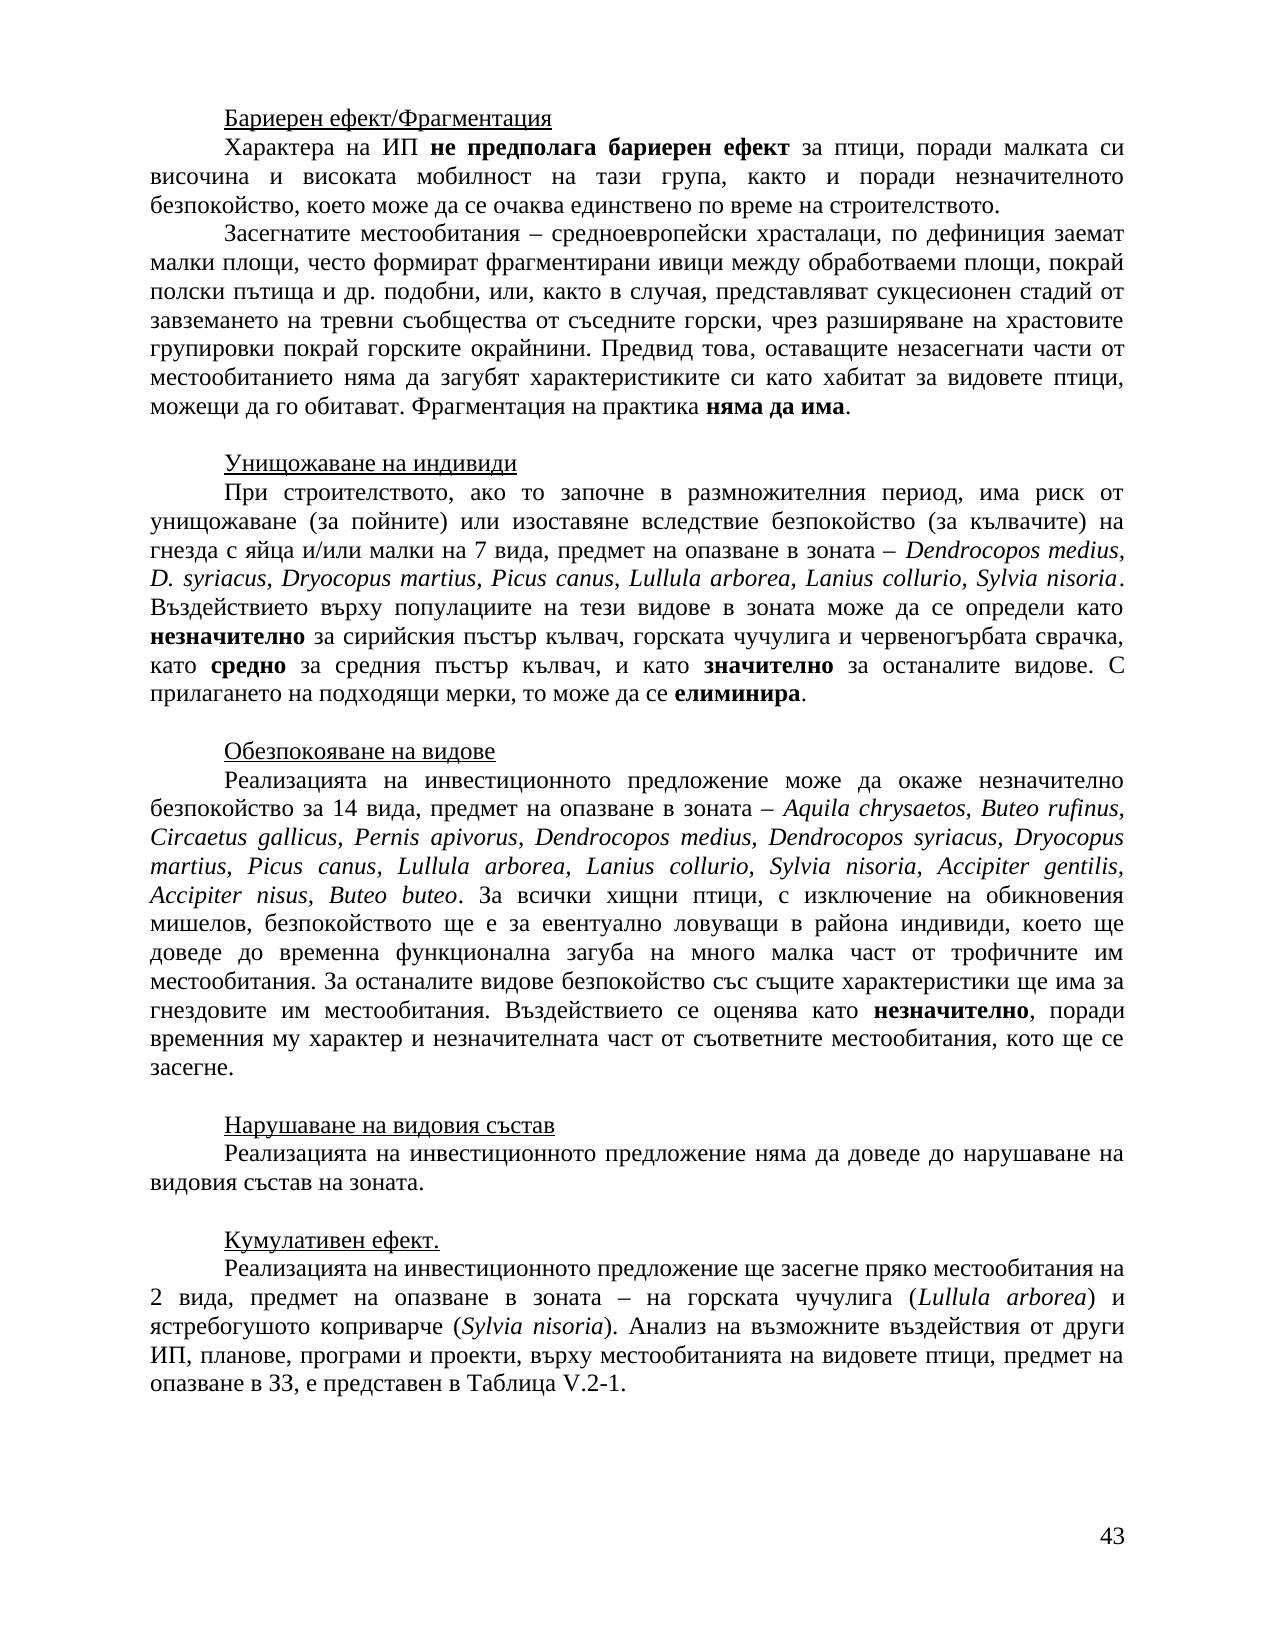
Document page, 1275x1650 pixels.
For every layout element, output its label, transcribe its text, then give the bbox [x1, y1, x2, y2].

text Унищожаване на индивиди [150, 448, 1125, 477]
text Кумулативен ефект. [150, 1225, 1125, 1253]
text При строителството, ако то започне в размножителния период, има риск от унищожаване (за пойните) или изоставяне вследствие безпокойство (за кълвачите) на гнезда с яйца и/или малки на 7 вида, предмет на опазване в зоната – Dendrocopos medius, D. syriacus, Dryocopus martius, Picus canus, Lullula arborea, Lanius collurio, Sylvia nisoria. Въздействието върху популациите на тези видове в зоната може да се определи като незначително за сирийския пъстър кълвач, горската чучулига и червеногърбата сврачка, като средно за средния пъстър кълвач, и като значително за останалите видове. С прилагането на подходящи мерки, то може да се елиминира. [150, 477, 1125, 707]
text Реализацията на инвестиционното предложение може да окаже незначително безпокойство за 14 вида, предмет на опазване в зоната – Aquila chrysaetos, Buteo rufinus, Circaetus gallicus, Pernis apivorus, Dendrocopos medius, Dendrocopos syriacus, Dryocopus martius, Picus canus, Lullula arborea, Lanius collurio, Sylvia nisoria, Accipiter gentilis, Accipiter nisus, Buteo buteo. За всички хищни птици, с изключение на обикновения мишелов, безпокойството ще е за евентуално ловуващи в района индивиди, което ще доведе до временна функционална загуба на много малка част от трофичните им местообитания. За останалите видове безпокойство със същите характеристики ще има за гнездовите им местообитания. Въздействието се оценява като незначително, поради временния му характер и незначителната част от съответните местообитания, кото ще се засегне. [150, 765, 1125, 1081]
text Засегнатите местообитания – средноевропейски храсталаци, по дефиниция заемат малки площи, често формират фрагментирани ивици между обработваеми площи, покрай полски пътища и др. подобни, или, както в случая, представляват сукцесионен стадий от завземането на тревни съобщества от съседните горски, чрез разширяване на храстовите групировки покрай горските окрайнини. Предвид това, оставащите незасегнати части от местообитанието няма да загубят характеристиките си като хабитат за видовете птици, можещи да го обитават. Фрагментация на практика няма да има. [150, 218, 1125, 420]
text Реализацията на инвестиционното предложение няма да доведе до нарушаване на видовия състав на зоната. [150, 1138, 1125, 1196]
text Бариерен ефект/Фрагментация [150, 103, 1125, 132]
text Реализацията на инвестиционното предложение ще засегне пряко местообитания на 2 вида, предмет на опазване в зоната – на горската чучулига (Lullula arborea) и ястребогушото коприварче (Sylvia nisoria). Анализ на възможните въздействия от други ИП, планове, програми и проекти, върху местообитанията на видовете птици, предмет на опазване в ЗЗ, е представен в Таблица V.2-1. [150, 1253, 1125, 1397]
text Характера на ИП не предполага бариерен ефект за птици, поради малката си височина и високата мобилност на тази група, както и поради незначителното безпокойство, което може да се очаква единствено по време на строителството. [150, 132, 1125, 218]
text Обезпокояване на видове [150, 736, 1125, 765]
text Нарушаване на видовия състав [150, 1110, 1125, 1138]
